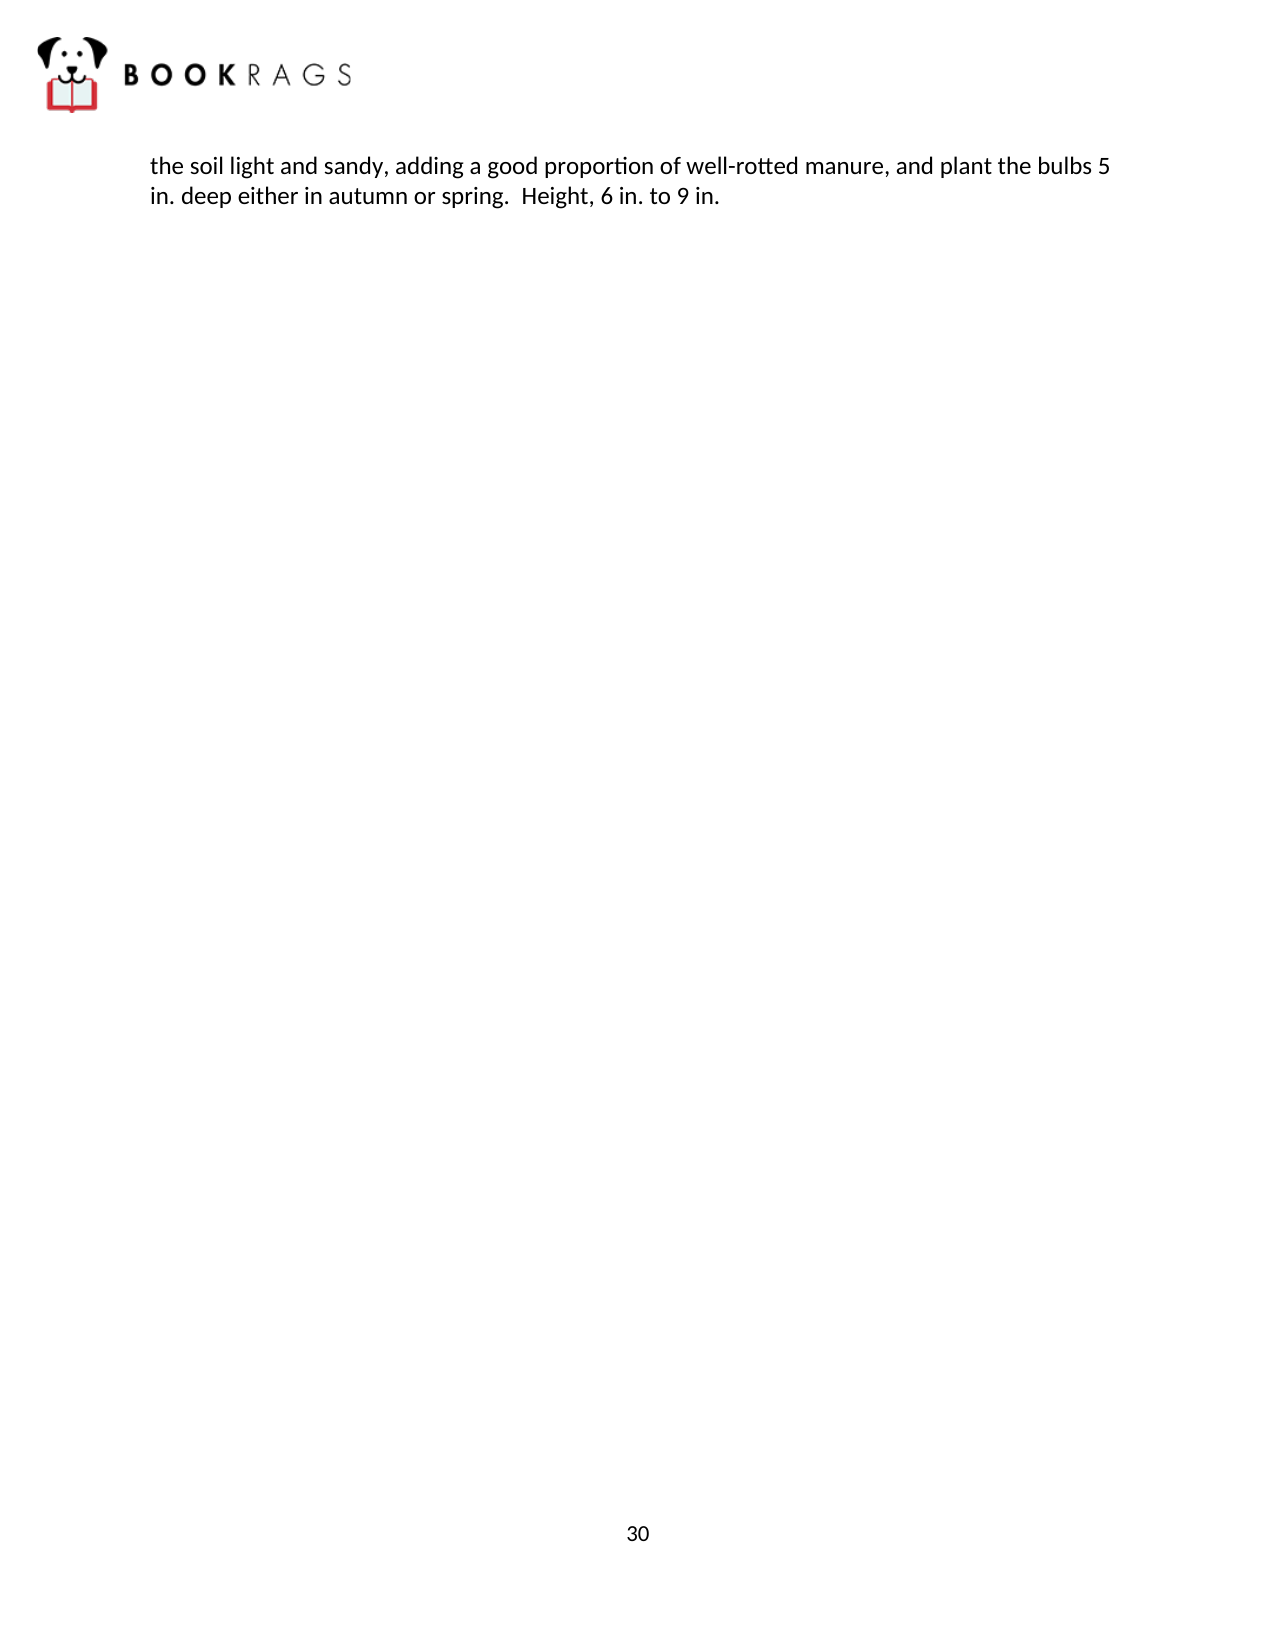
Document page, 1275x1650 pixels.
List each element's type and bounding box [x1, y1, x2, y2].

text [150, 150, 1125, 211]
picture [37, 37, 351, 113]
